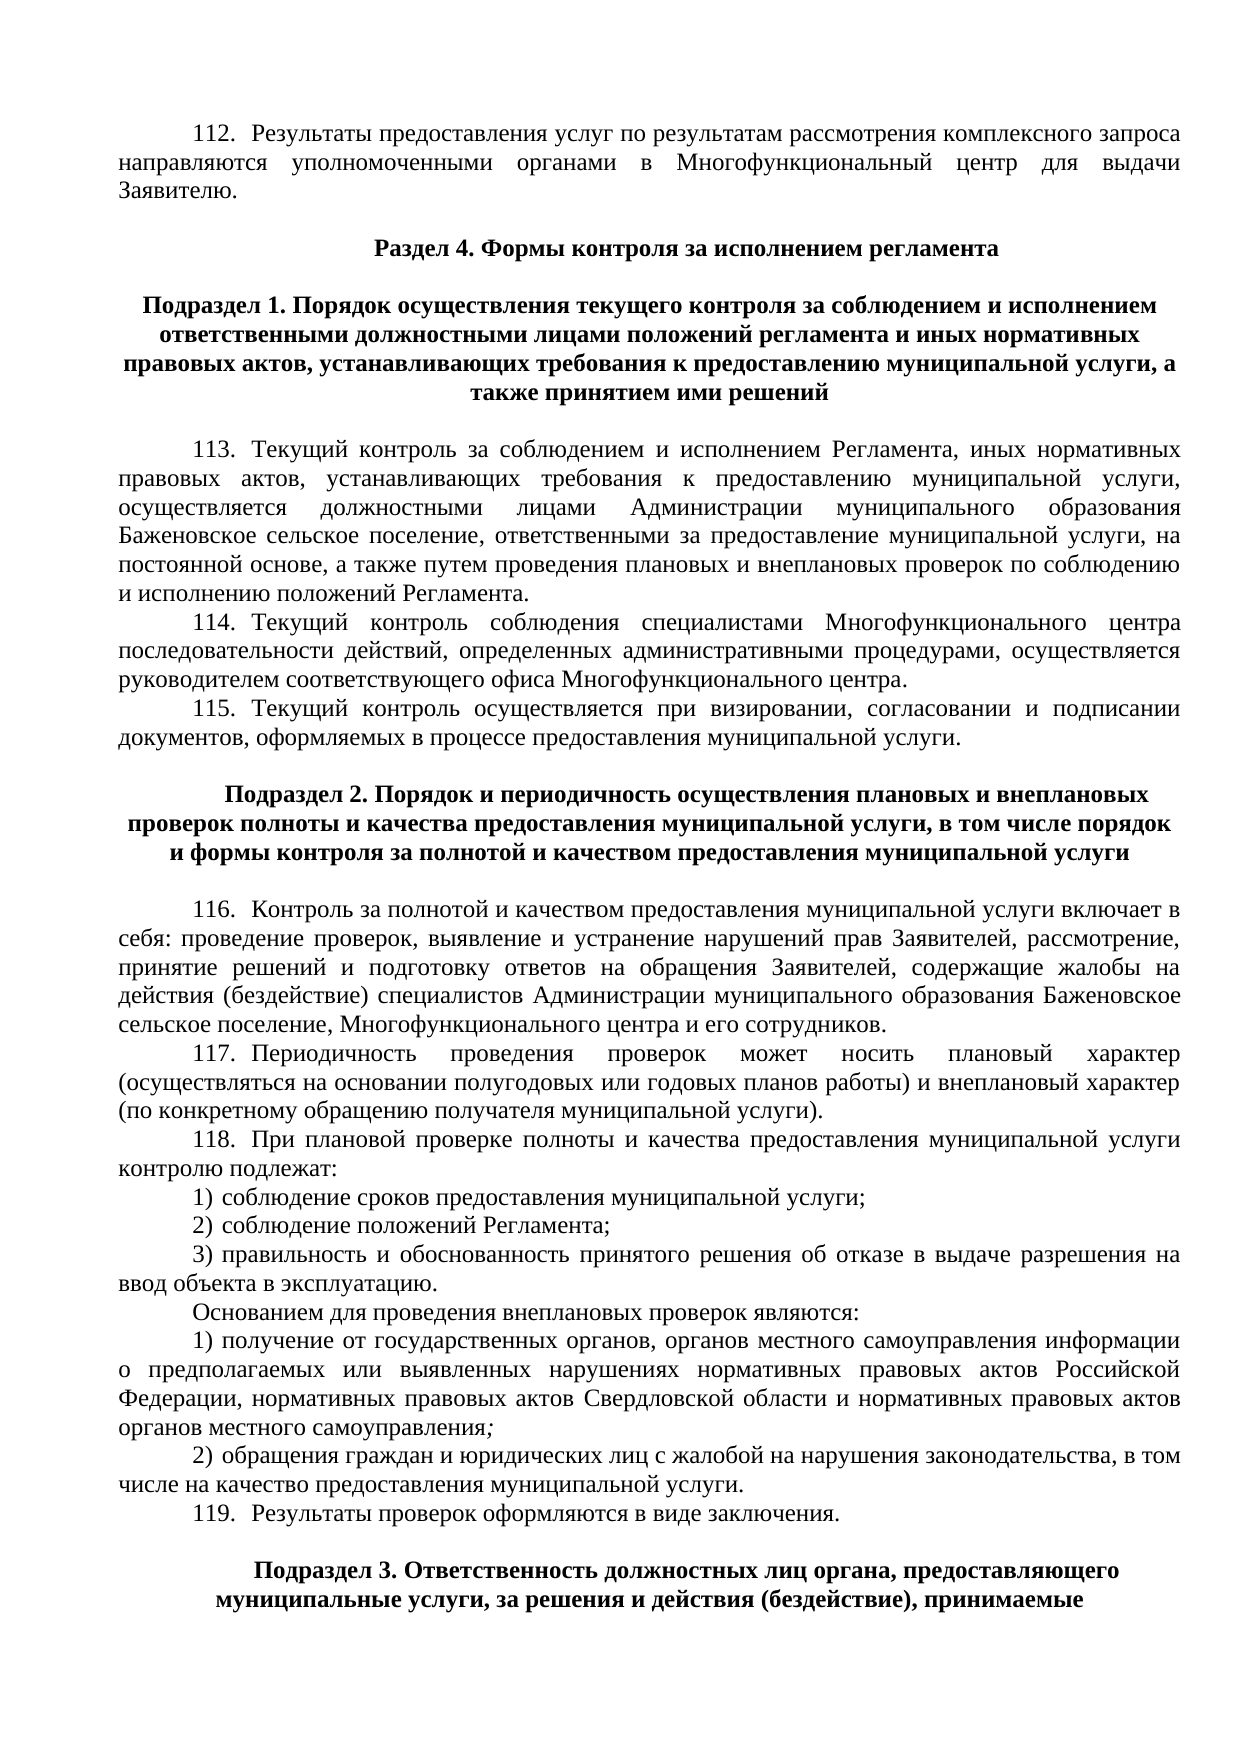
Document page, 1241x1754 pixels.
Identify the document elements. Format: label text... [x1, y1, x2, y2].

list соблюдение положений Регламента; [118, 1211, 1181, 1239]
list Контроль за полнотой и качеством предоставления муниципальной услуги включает в себя: проведение проверок, выявление и устранение нарушений прав Заявителей, рассмотрение, принятие решений и подготовку ответов на обращения Заявителей, содержащие жалобы на действия (бездействие) специалистов Администрации муниципального образования Баженовское сельское поселение, Многофункционального центра и его сотрудников. [118, 894, 1181, 1038]
list Основанием для проведения внеплановых проверок являются: [118, 1297, 1181, 1326]
list обращения граждан и юридических лиц с жалобой на нарушения законодательства, в том числе на качество предоставления муниципальной услуги. [118, 1441, 1181, 1498]
list соблюдение сроков предоставления муниципальной услуги; [118, 1182, 1181, 1211]
list Результаты проверок оформляются в виде заключения. [118, 1498, 1181, 1527]
list Результаты предоставления услуг по результатам рассмотрения комплексного запроса направляются уполномоченными органами в Многофункциональный центр для выдачи Заявителю. [118, 118, 1181, 204]
list Текущий контроль осуществляется при визировании, согласовании и подписании документов, оформляемых в процессе предоставления муниципальной услуги. [118, 693, 1181, 751]
list Текущий контроль соблюдения специалистами Многофункционального центра последовательности действий, определенных административными процедурами, осуществляется руководителем соответствующего офиса Многофункционального центра. [118, 607, 1181, 693]
list получение от государственных органов, органов местного самоуправления информации о предполагаемых или выявленных нарушениях нормативных правовых актов Российской Федерации, нормативных правовых актов Свердловской области и нормативных правовых актов органов местного самоуправления; [118, 1326, 1181, 1441]
text Подраздел 1. Порядок осуществления текущего контроля за соблюдением и исполнением ответственными должностными лицами положений регламента и иных нормативных правовых актов, устанавливающих требования к предоставлению муниципальной услуги, а также принятием ими решений [118, 291, 1181, 406]
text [118, 1556, 1181, 1613]
list правильность и обоснованность принятого решения об отказе в выдаче разрешения на ввод объекта в эксплуатацию. [118, 1239, 1181, 1297]
text Раздел 4. Формы контроля за исполнением регламента [118, 233, 1181, 262]
list Текущий контроль за соблюдением и исполнением Регламента, иных нормативных правовых актов, устанавливающих требования к предоставлению муниципальной услуги, осуществляется должностными лицами Администрации муниципального образования Баженовское сельское поселение, ответственными за предоставление муниципальной услуги, на постоянной основе, а также путем проведения плановых и внеплановых проверок по соблюдению и исполнению положений Регламента. [118, 434, 1181, 607]
list Периодичность проведения проверок может носить плановый характер (осуществляться на основании полугодовых или годовых планов работы) и внеплановый характер (по конкретному обращению получателя муниципальной услуги). [118, 1038, 1181, 1124]
text Подраздел 2. Порядок и периодичность осуществления плановых и внеплановых проверок полноты и качества предоставления муниципальной услуги, в том числе порядок и формы контроля за полнотой и качеством предоставления муниципальной услуги [118, 779, 1181, 866]
list При плановой проверке полноты и качества предоставления муниципальной услуги контролю подлежат: [118, 1124, 1181, 1182]
